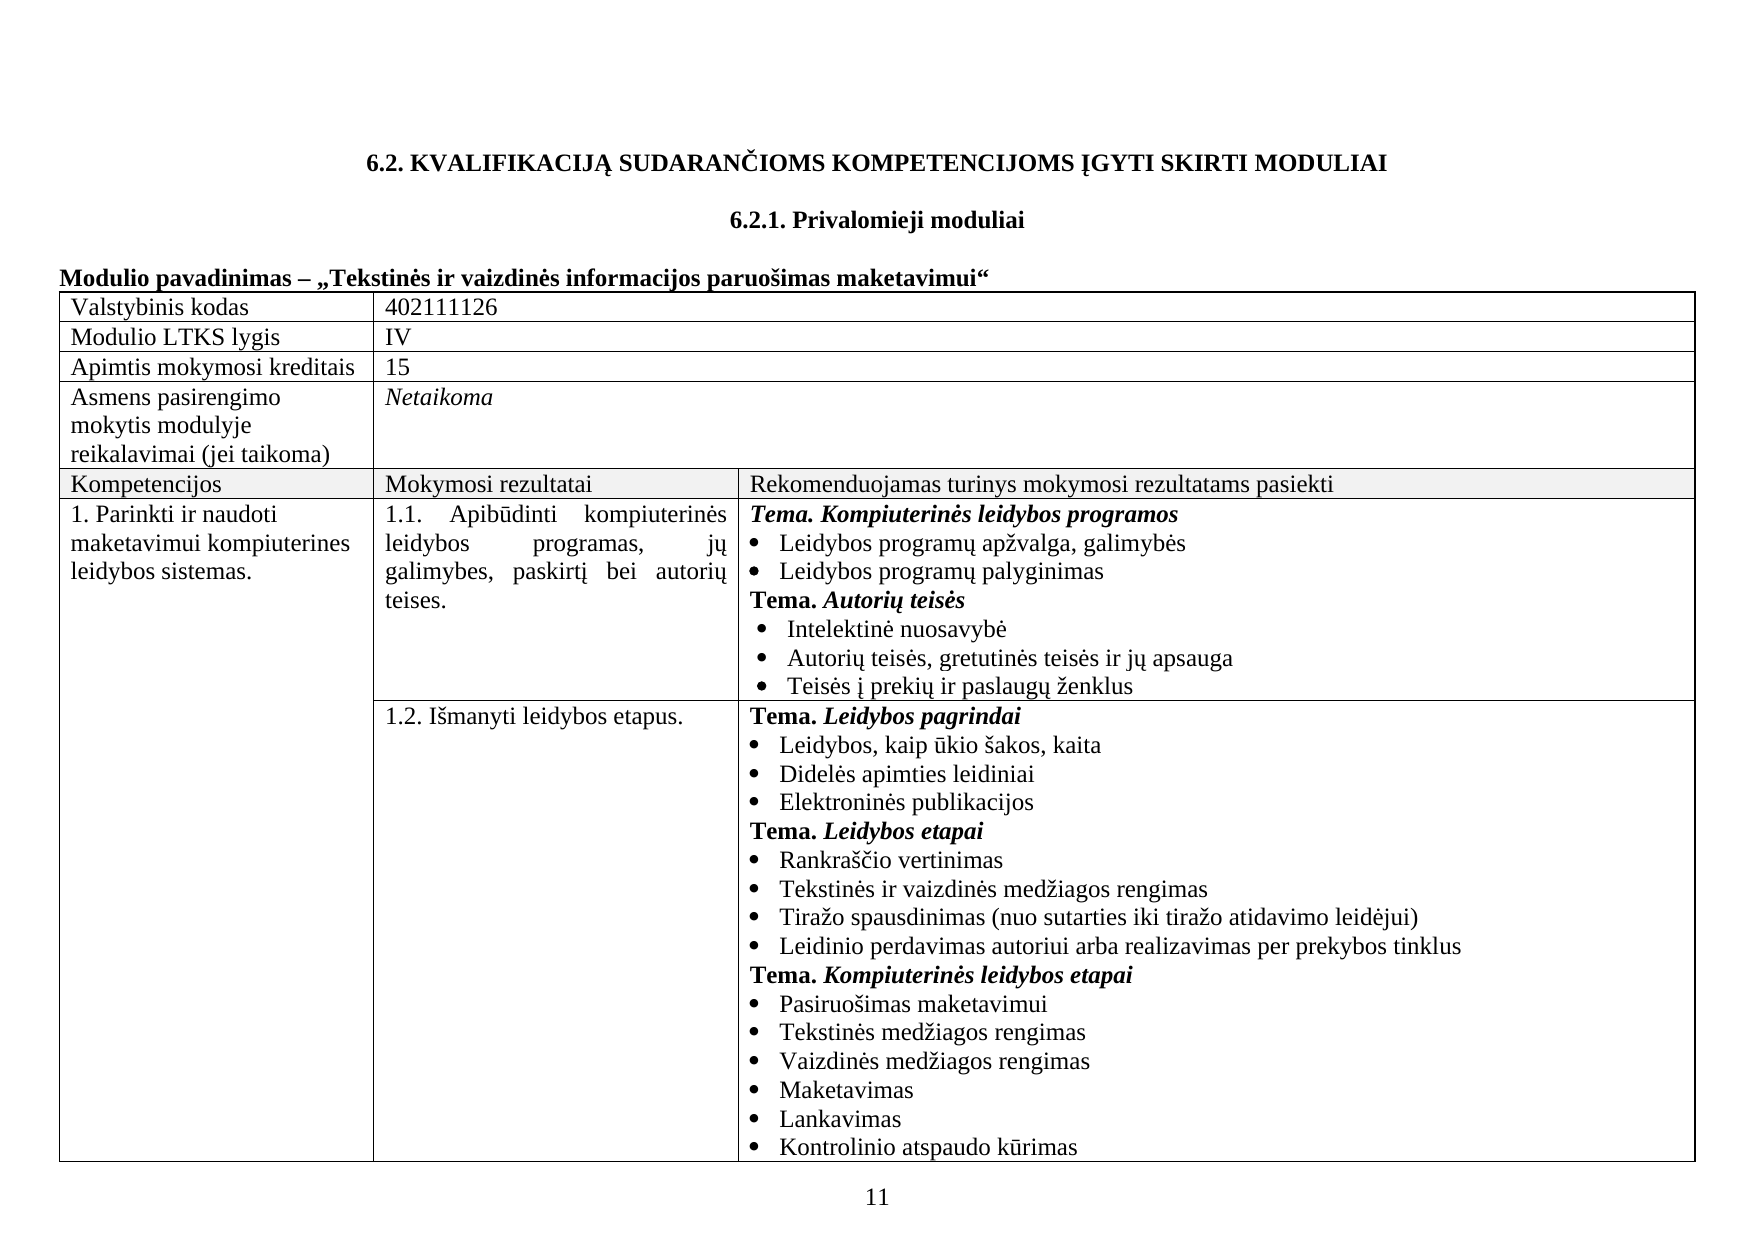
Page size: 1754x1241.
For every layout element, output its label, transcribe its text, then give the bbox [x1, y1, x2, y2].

text Modulio pavadinimas – „Tekstinės ir vaizdinės informacijos paruošimas maketavimui“ [59, 263, 1695, 291]
table_cell 1.1. Apibūdinti kompiuterinės leidybos programas, jų galimybes, paskirtį bei autorių teises. [374, 499, 738, 700]
table_cell Asmens pasirengimo mokytis modulyje reikalavimai (jei taikoma) [60, 382, 373, 468]
table_cell 15 [374, 352, 1694, 381]
table_cell 1. Parinkti ir naudoti maketavimui kompiuterines leidybos sistemas. [60, 499, 373, 1161]
table_cell Modulio LTKS lygis [60, 322, 373, 351]
table_header 402111126 [374, 293, 1694, 321]
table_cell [374, 701, 738, 1161]
table_cell Tema. Kompiuterinės leidybos programos Leidybos programų apžvalga, galimybės Leidybos programų palyginimas Tema. Autorių teisės Intelektinė nuosavybė Autorių teisės, gretutinės teisės ir jų apsauga Teisės į prekių ir paslaugų ženklus [739, 499, 1694, 700]
text 6.2. KVALIFIKACIJĄ SUDARANČIOMS KOMPETENCIJOMS ĮGYTI SKIRTI MODULIAI [59, 148, 1695, 176]
table_cell IV [374, 322, 1694, 351]
table_cell Kompetencijos [60, 469, 373, 498]
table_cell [739, 701, 1694, 1161]
table_header Valstybinis kodas [60, 293, 373, 321]
table_cell Rekomenduojamas turinys mokymosi rezultatams pasiekti [739, 469, 1694, 498]
table_cell Mokymosi rezultatai [374, 469, 738, 498]
text 6.2.1. Privalomieji moduliai [59, 205, 1695, 234]
table_cell Netaikoma [374, 382, 1694, 468]
table_cell Apimtis mokymosi kreditais [60, 352, 373, 381]
